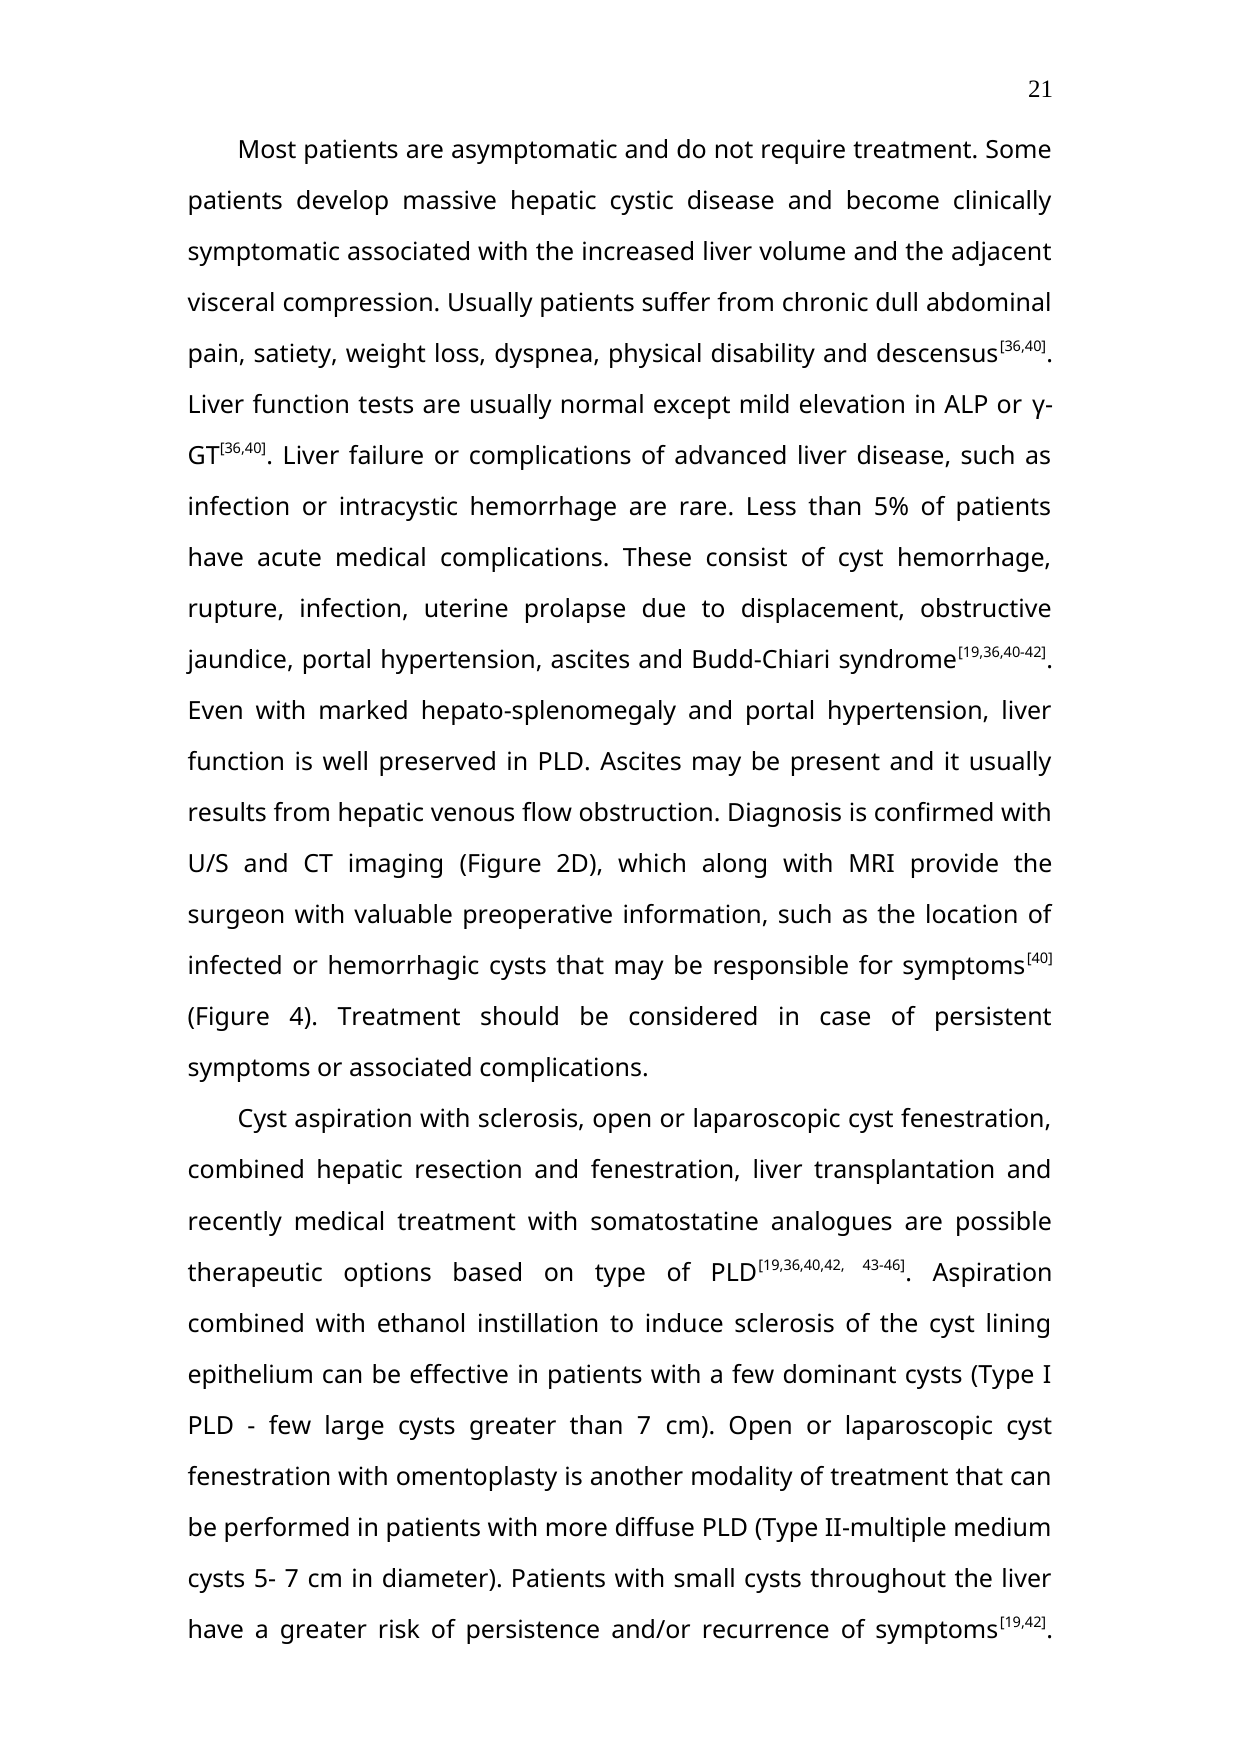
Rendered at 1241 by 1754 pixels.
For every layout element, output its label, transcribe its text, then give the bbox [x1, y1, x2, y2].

text Most patients are asymptomatic and do not require treatment. Some patients develop massive hepatic cystic disease and become clinically symptomatic associated with the increased liver volume and the adjacent visceral compression. Usually patients suffer from chronic dull abdominal pain, satiety, weight loss, dyspnea, physical disability and descensus[36,40]. Liver function tests are usually normal except mild elevation in ALP or γ-GT[36,40]. Liver failure or complications of advanced liver disease, such as infection or intracystic hemorrhage are rare. Less than 5% of patients have acute medical complications. These consist of cyst hemorrhage, rupture, infection, uterine prolapse due to displacement, obstructive jaundice, portal hypertension, ascites and Budd-Chiari syndrome[19,36,40-42]. Even with marked hepato-splenomegaly and portal hypertension, liver function is well preserved in PLD. Ascites may be present and it usually results from hepatic venous flow obstruction. Diagnosis is confirmed with U/S and CT imaging (Figure 2D), which along with MRI provide the surgeon with valuable preoperative information, such as the location of infected or hemorrhagic cysts that may be responsible for symptoms[40] (Figure 4). Treatment should be considered in case of persistent symptoms or associated complications. [187, 131, 1053, 1084]
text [187, 1101, 1053, 1646]
